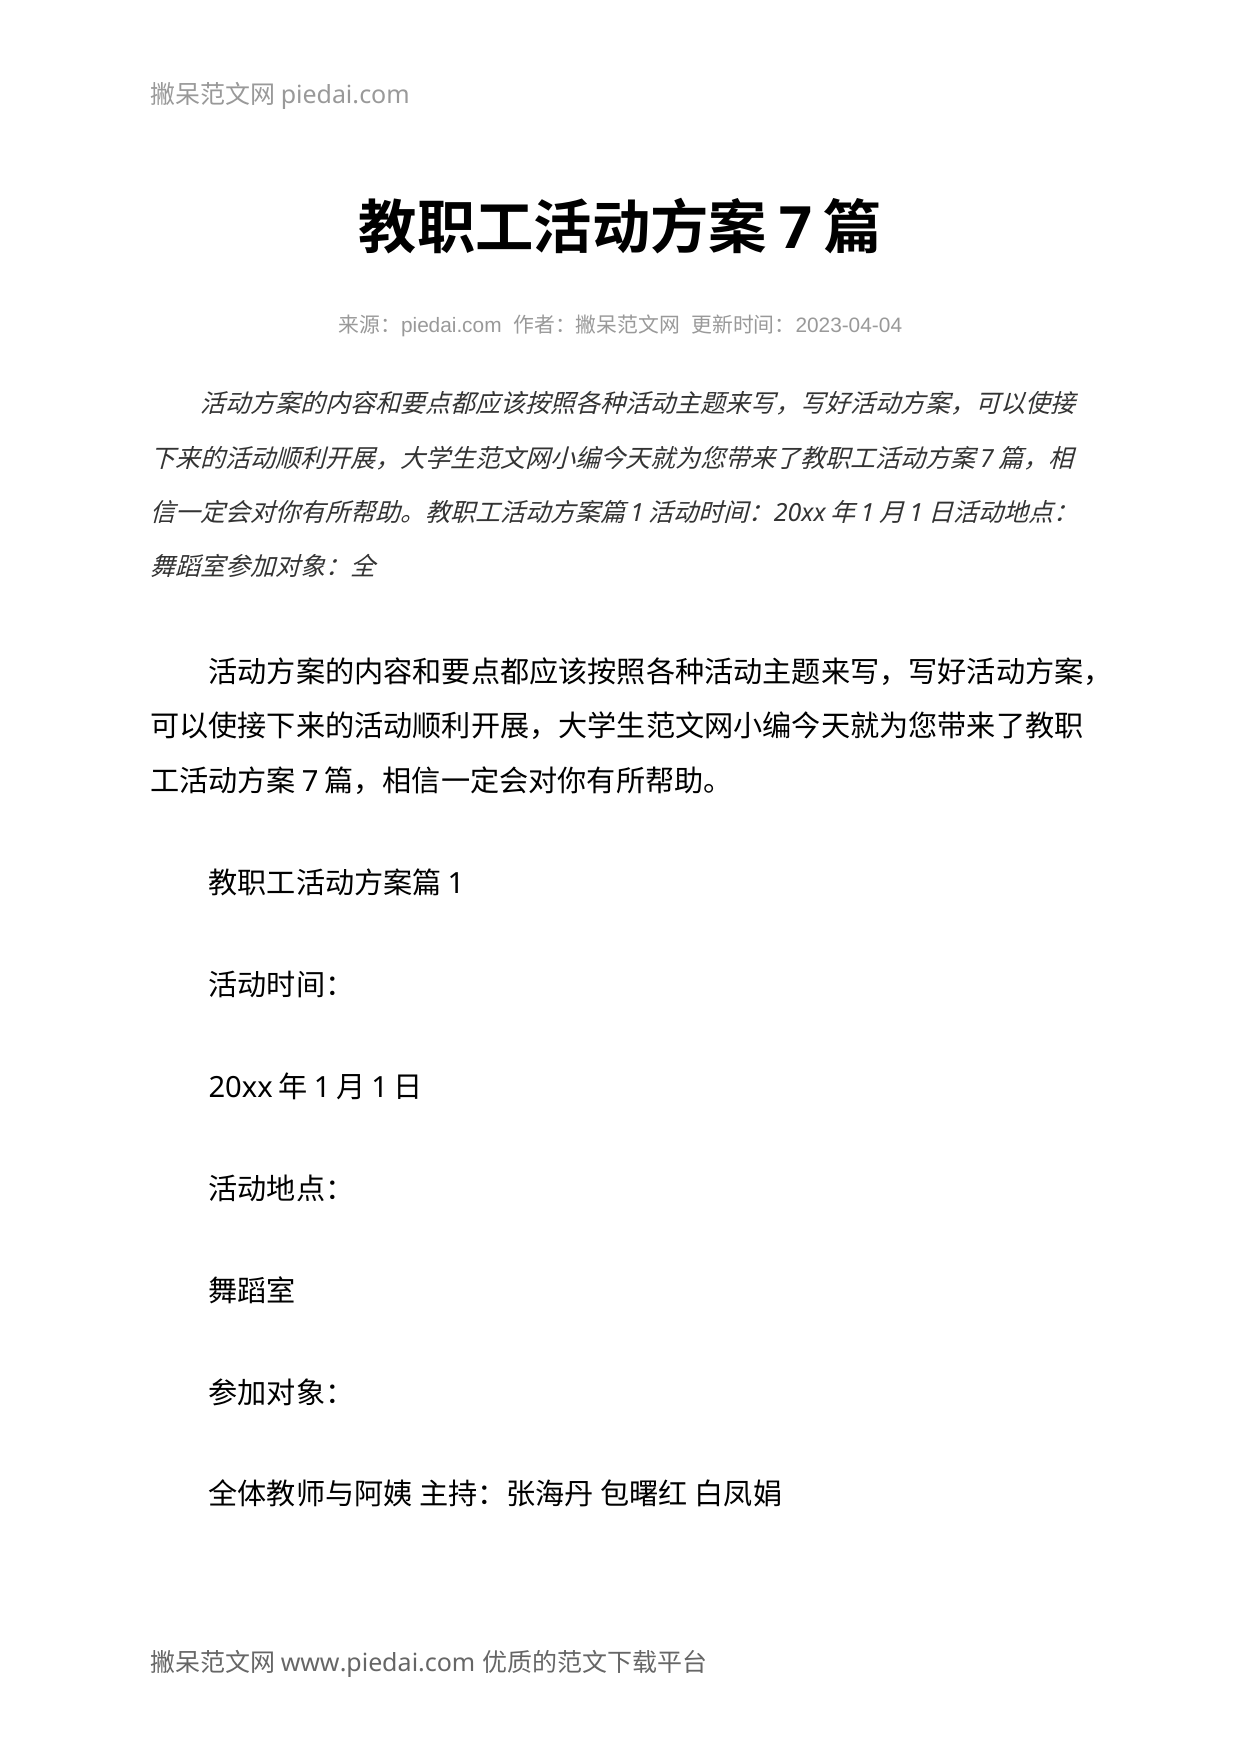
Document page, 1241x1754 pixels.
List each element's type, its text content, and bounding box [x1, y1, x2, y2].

text 活动时间： [150, 962, 1090, 1004]
text 活动方案的内容和要点都应该按照各种活动主题来写，写好活动方案，可以使接下来的活动顺利开展，大学生范文网小编今天就为您带来了教职工活动方案7篇，相信一定会对你有所帮助。教职工活动方案篇1活动时间：20xx年1月1日活动地点：舞蹈室参加对象：全 [150, 384, 1090, 583]
text 活动地点： [150, 1166, 1090, 1208]
text 舞蹈室 [150, 1267, 1090, 1310]
text 参加对象： [150, 1369, 1090, 1411]
text 活动方案的内容和要点都应该按照各种活动主题来写，写好活动方案，可以使接下来的活动顺利开展，大学生范文网小编今天就为您带来了教职工活动方案7篇，相信一定会对你有所帮助。 [150, 648, 1090, 800]
text 来源：piedai.com 作者：撇呆范文网 更新时间：2023-04-04 [150, 313, 1090, 337]
text 教职工活动方案篇1 [150, 860, 1090, 902]
text 20xx年1月1日 [150, 1064, 1090, 1106]
text 全体教师与阿姨 主持：张海丹 包曙红 白凤娟 [150, 1471, 1090, 1513]
subtitle 教职工活动方案7篇 [150, 181, 1090, 266]
